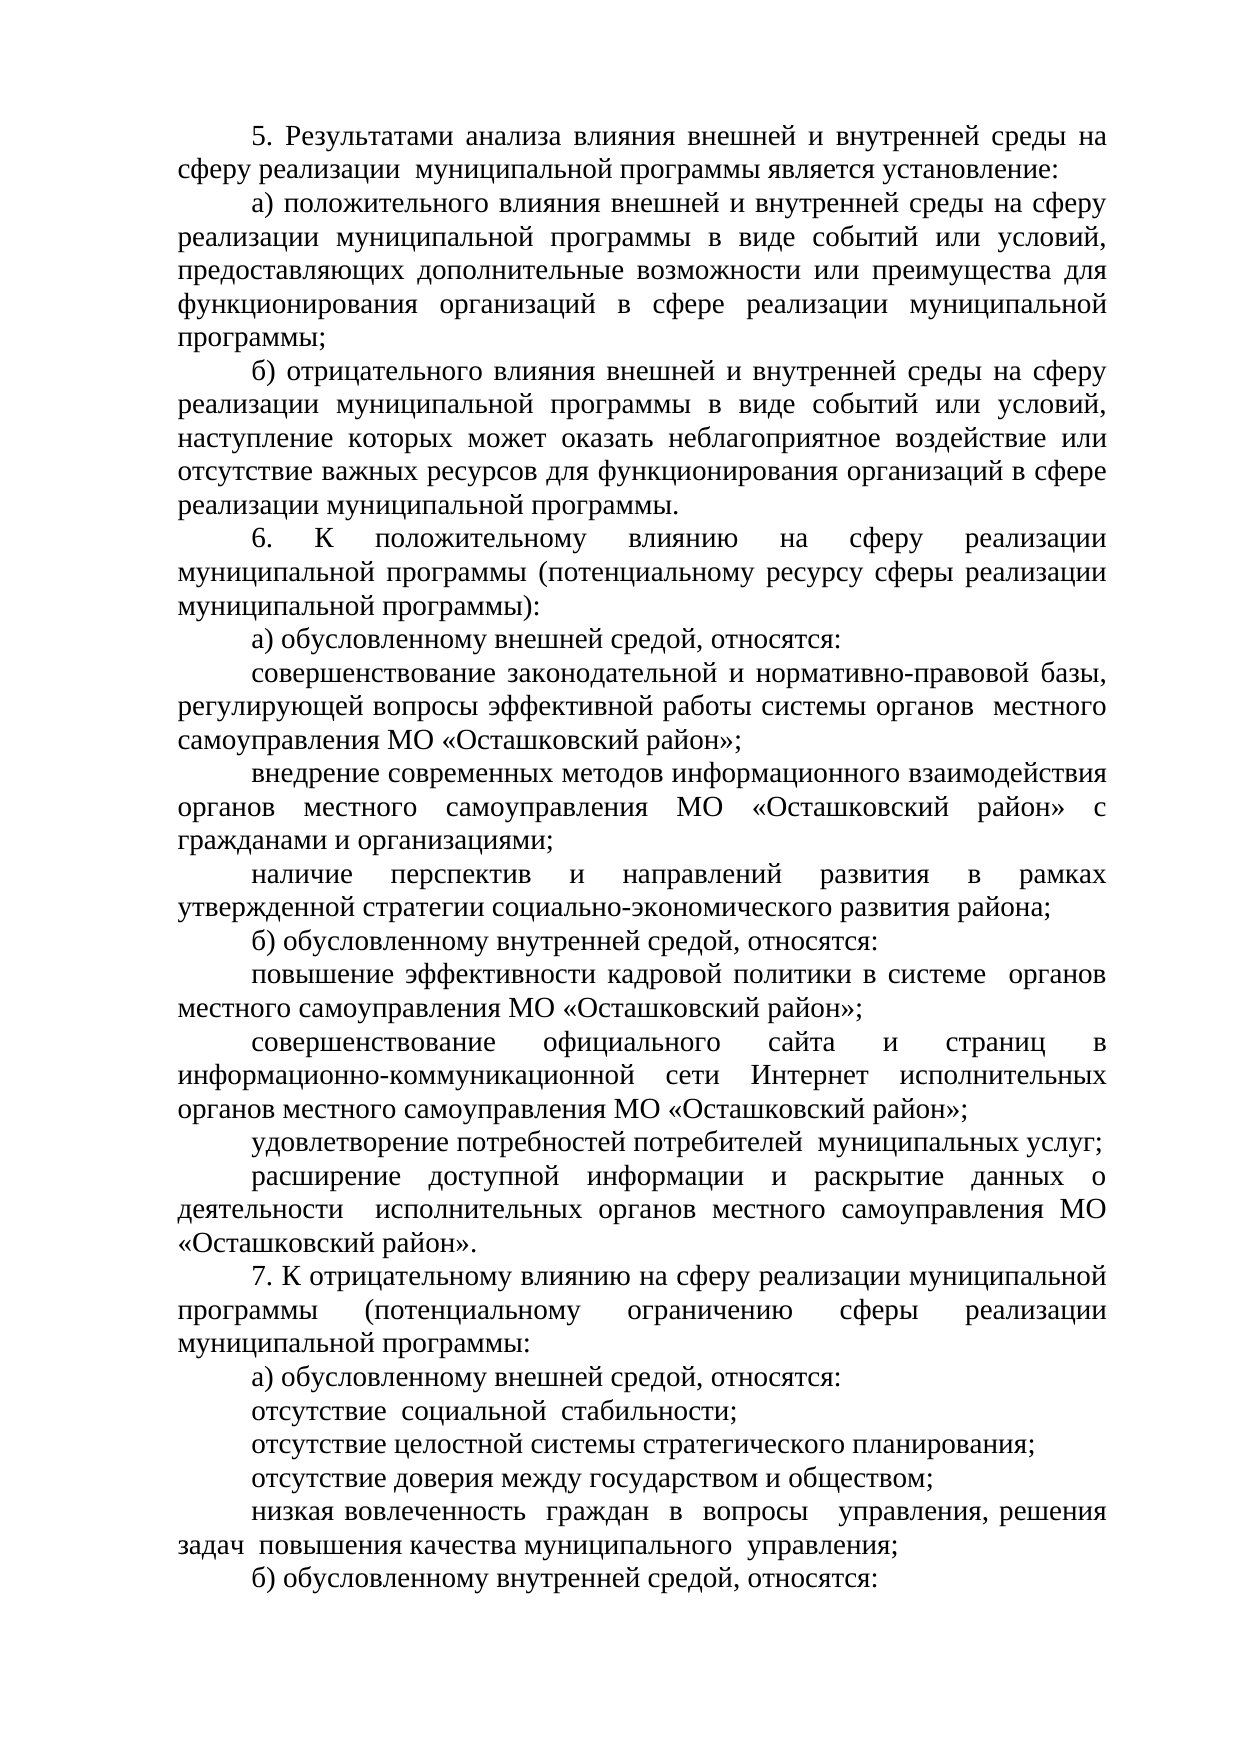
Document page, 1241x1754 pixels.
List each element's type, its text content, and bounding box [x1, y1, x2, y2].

text б) обусловленному внутренней средой, относятся: [177, 923, 1107, 957]
text б) обусловленному внутренней средой, относятся: [177, 1560, 1107, 1594]
text совершенствование официального сайта и страниц в информационно-коммуникационной сети Интернет исполнительных органов местного самоуправления МО «Осташковский район»; [177, 1024, 1107, 1124]
text 5. Результатами анализа влияния внешней и внутренней среды на сферу реализации муниципальной программы является установление: [177, 118, 1107, 185]
text отсутствие целостной системы стратегического планирования; [177, 1426, 1107, 1460]
text расширение доступной информации и раскрытие данных о деятельности исполнительных органов местного самоуправления МО «Осташковский район». [177, 1158, 1107, 1258]
text удовлетворение потребностей потребителей муниципальных услуг; [177, 1124, 1107, 1158]
list низкая вовлеченность граждан в вопросы управления, решения задач повышения качества муниципального управления; [177, 1493, 1107, 1560]
text б) отрицательного влияния внешней и внутренней среды на сферу реализации муниципальной программы в виде событий или условий, наступление которых может оказать неблагоприятное воздействие или отсутствие важных ресурсов для функционирования организаций в сфере реализации муниципальной программы. [177, 353, 1107, 521]
text 6. К положительному влиянию на сферу реализации муниципальной программы (потенциальному ресурсу сферы реализации муниципальной программы): [177, 521, 1107, 621]
text повышение эффективности кадровой политики в системе органов местного самоуправления МО «Осташковский район»; [177, 957, 1107, 1024]
text а) обусловленному внешней средой, относятся: [177, 621, 1107, 655]
list отсутствие доверия между государством и обществом; [177, 1460, 1107, 1493]
text а) обусловленному внешней средой, относятся: [177, 1359, 1107, 1393]
text наличие перспектив и направлений развития в рамках утвержденной стратегии социально-экономического развития района; [177, 856, 1107, 923]
text а) положительного влияния внешней и внутренней среды на сферу реализации муниципальной программы в виде событий или условий, предоставляющих дополнительные возможности или преимущества для функционирования организаций в сфере реализации муниципальной программы; [177, 185, 1107, 353]
text отсутствие социальной стабильности; [177, 1393, 1107, 1426]
text совершенствование законодательной и нормативно-правовой базы, регулирующей вопросы эффективной работы системы органов местного самоуправления МО «Осташковский район»; [177, 655, 1107, 755]
text внедрение современных методов информационного взаимодействия органов местного самоуправления МО «Осташковский район» с гражданами и организациями; [177, 755, 1107, 856]
text 7. К отрицательному влиянию на сферу реализации муниципальной программы (потенциальному ограничению сферы реализации муниципальной программы: [177, 1258, 1107, 1359]
